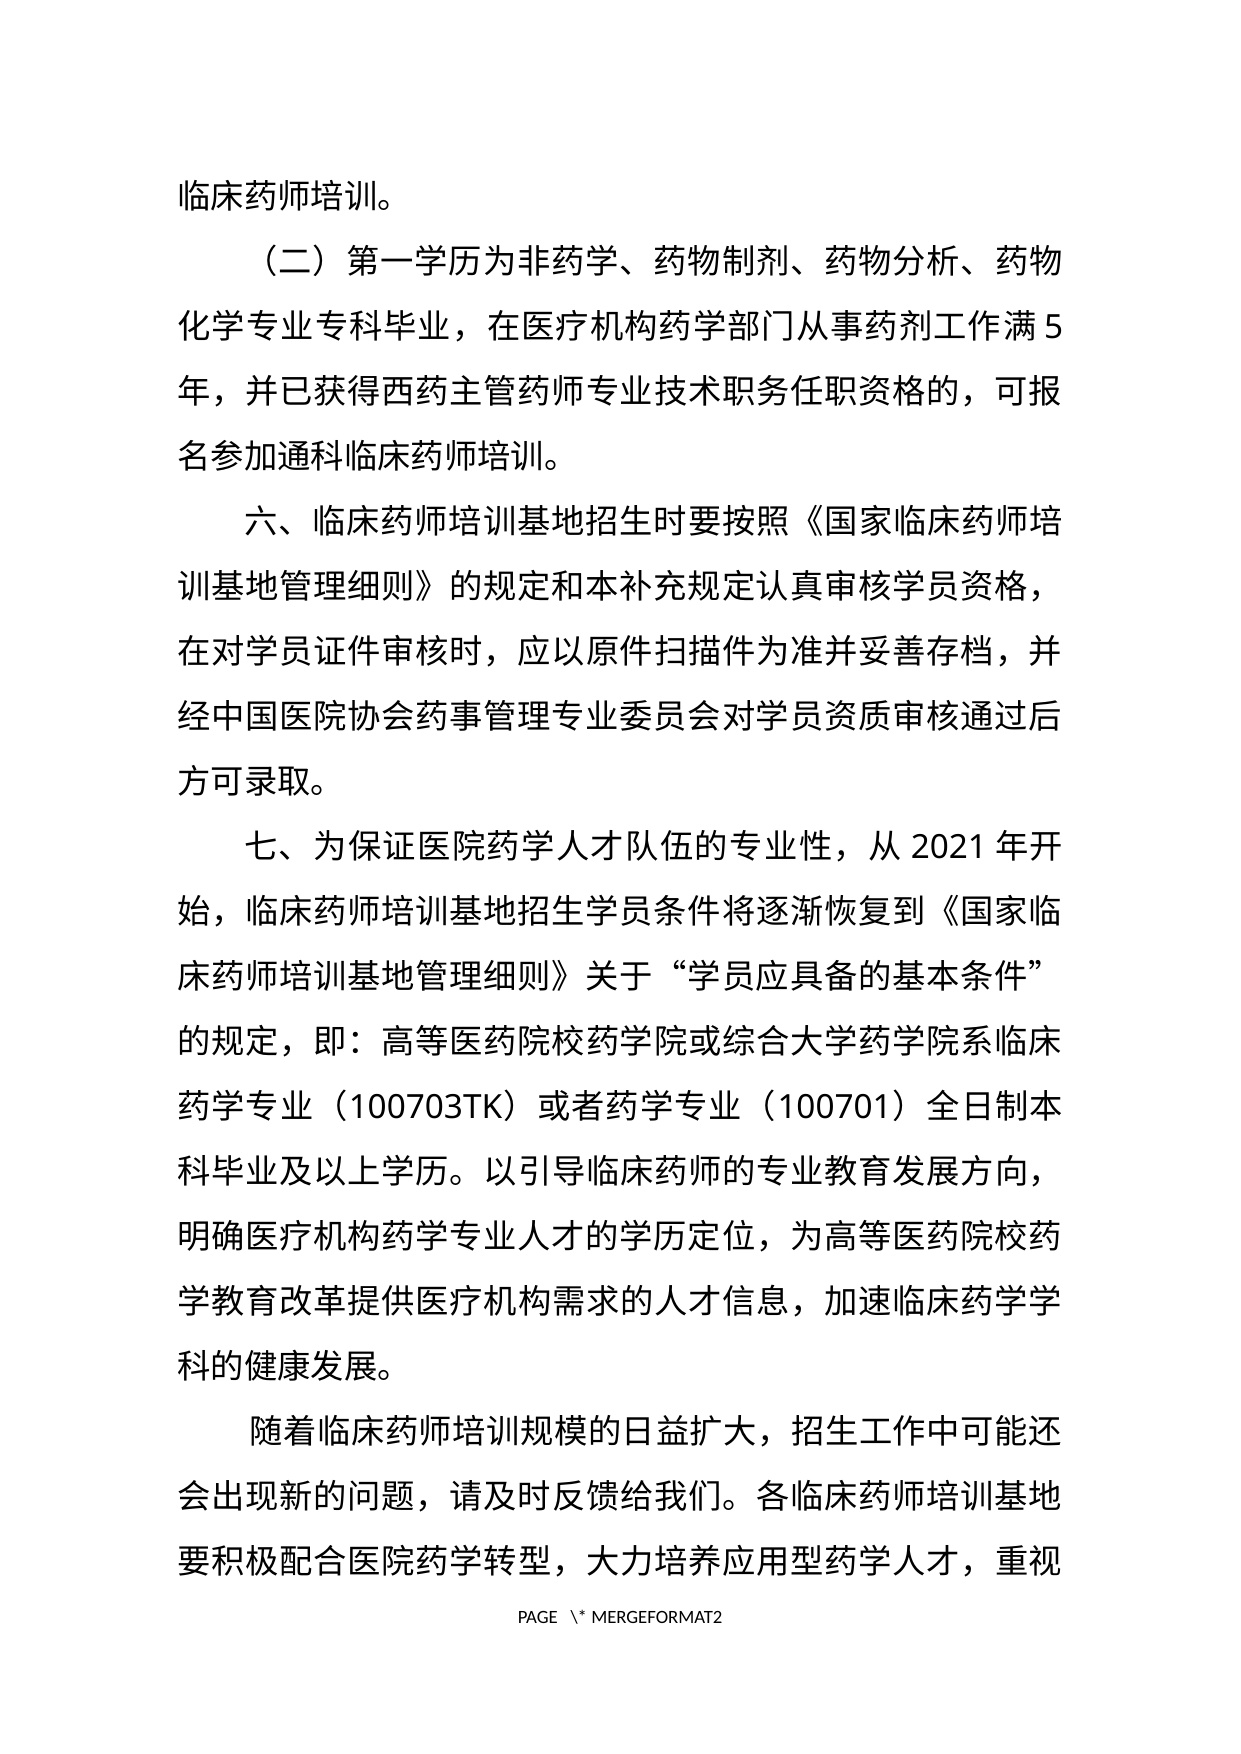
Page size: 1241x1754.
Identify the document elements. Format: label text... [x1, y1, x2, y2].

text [177, 162, 1063, 227]
text 七、为保证医院药学人才队伍的专业性，从2021年开始，临床药师培训基地招生学员条件将逐渐恢复到《国家临床药师培训基地管理细则》关于“学员应具备的基本条件”的规定，即：高等医药院校药学院或综合大学药学院系临床药学专业（100703TK）或者药学专业（100701）全日制本科毕业及以上学历。以引导临床药师的专业教育发展方向，明确医疗机构药学专业人才的学历定位，为高等医药院校药学教育改革提供医疗机构需求的人才信息，加速临床药学学科的健康发展。 [177, 812, 1063, 1397]
text （二）第一学历为非药学、药物制剂、药物分析、药物化学专业专科毕业，在医疗机构药学部门从事药剂工作满5年，并已获得西药主管药师专业技术职务任职资格的，可报名参加通科临床药师培训。 [177, 227, 1063, 487]
text 六、临床药师培训基地招生时要按照《国家临床药师培训基地管理细则》的规定和本补充规定认真审核学员资格，在对学员证件审核时，应以原件扫描件为准并妥善存档，并经中国医院协会药事管理专业委员会对学员资质审核通过后方可录取。 [177, 487, 1063, 812]
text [177, 1397, 1063, 1592]
